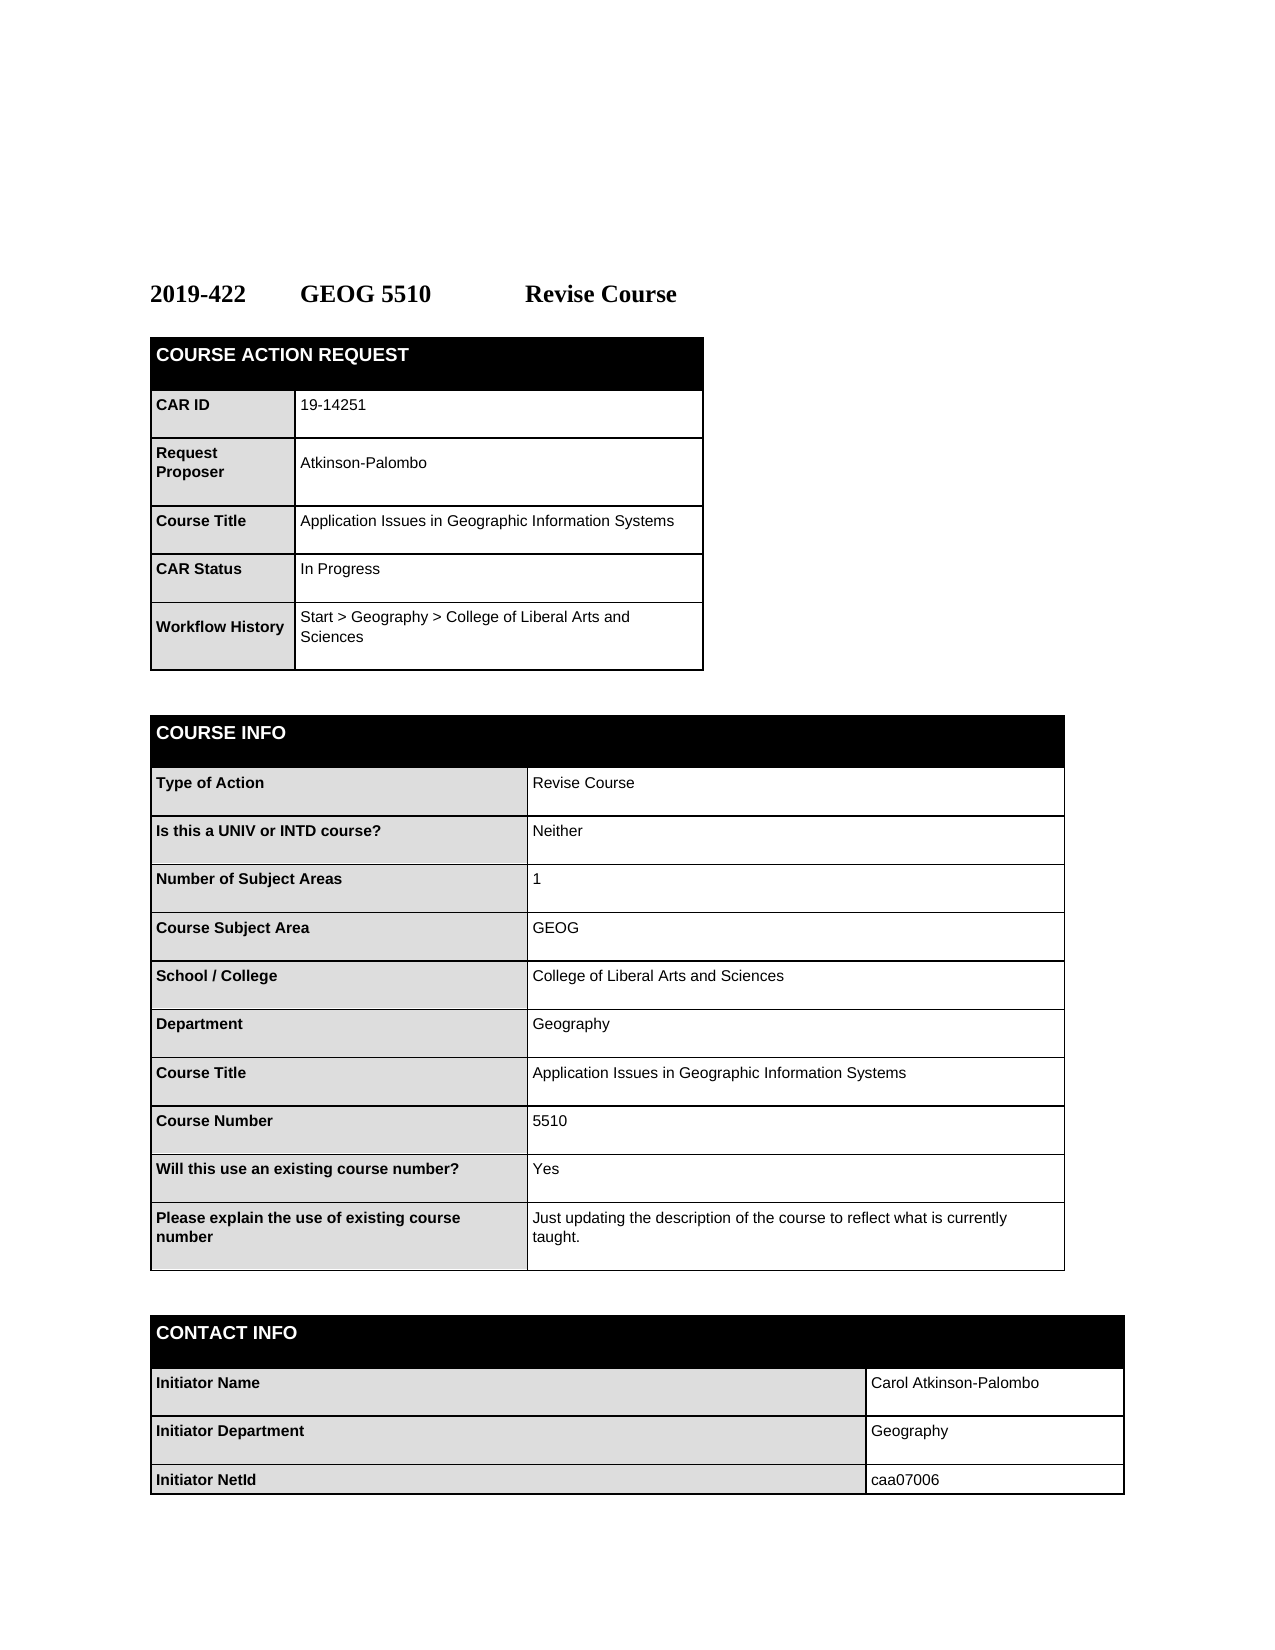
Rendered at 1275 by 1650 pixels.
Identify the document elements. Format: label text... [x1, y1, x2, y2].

table_cell Geography [867, 1417, 1123, 1464]
table_cell Just updating the description of the course to reflect what is currently taught. [528, 1203, 1064, 1269]
table_cell CAR ID [152, 391, 294, 437]
table_cell Number of Subject Areas [152, 865, 527, 912]
table_cell Type of Action [152, 768, 527, 815]
table_cell Start > Geography > College of Liberal Arts and Sciences [296, 603, 702, 669]
table_cell Initiator NetId [152, 1465, 865, 1493]
table_cell Course Title [152, 1058, 527, 1105]
table_cell Application Issues in Geographic Information Systems [528, 1058, 1064, 1105]
table_cell CAR Status [152, 555, 294, 602]
table_cell College of Liberal Arts and Sciences [528, 962, 1064, 1008]
table_cell Course Subject Area [152, 913, 527, 960]
table_cell Initiator Name [152, 1369, 865, 1415]
table_cell Application Issues in Geographic Information Systems [296, 507, 702, 553]
table_cell Revise Course [528, 768, 1064, 815]
table_cell caa07006 [867, 1465, 1123, 1493]
table_cell Department [152, 1010, 527, 1057]
table_cell Yes [528, 1155, 1064, 1202]
table_cell Request Proposer [152, 439, 294, 505]
table_cell Workflow History [152, 603, 294, 669]
table_header CONTACT INFO [152, 1317, 1123, 1367]
table_cell Atkinson-Palombo [296, 439, 702, 505]
text 2019-422 GEOG 5510 Revise Course [150, 279, 1125, 308]
table_cell GEOG [528, 913, 1064, 960]
table_cell 1 [528, 865, 1064, 912]
table_cell 5510 [528, 1107, 1064, 1153]
table_cell 19-14251 [296, 391, 702, 437]
table_cell Geography [528, 1010, 1064, 1057]
table_cell Course Title [152, 507, 294, 553]
table_cell Will this use an existing course number? [152, 1155, 527, 1202]
table_cell Course Number [152, 1107, 527, 1153]
table_cell Please explain the use of existing course number [152, 1203, 527, 1269]
table_cell Initiator Department [152, 1417, 865, 1464]
table_header COURSE ACTION REQUEST [152, 339, 702, 389]
table_cell School / College [152, 962, 527, 1008]
table_cell Carol Atkinson-Palombo [867, 1369, 1123, 1415]
table_cell In Progress [296, 555, 702, 602]
table_header COURSE INFO [152, 717, 1064, 767]
table_cell Is this a UNIV or INTD course? [152, 817, 527, 863]
table_cell Neither [528, 817, 1064, 863]
